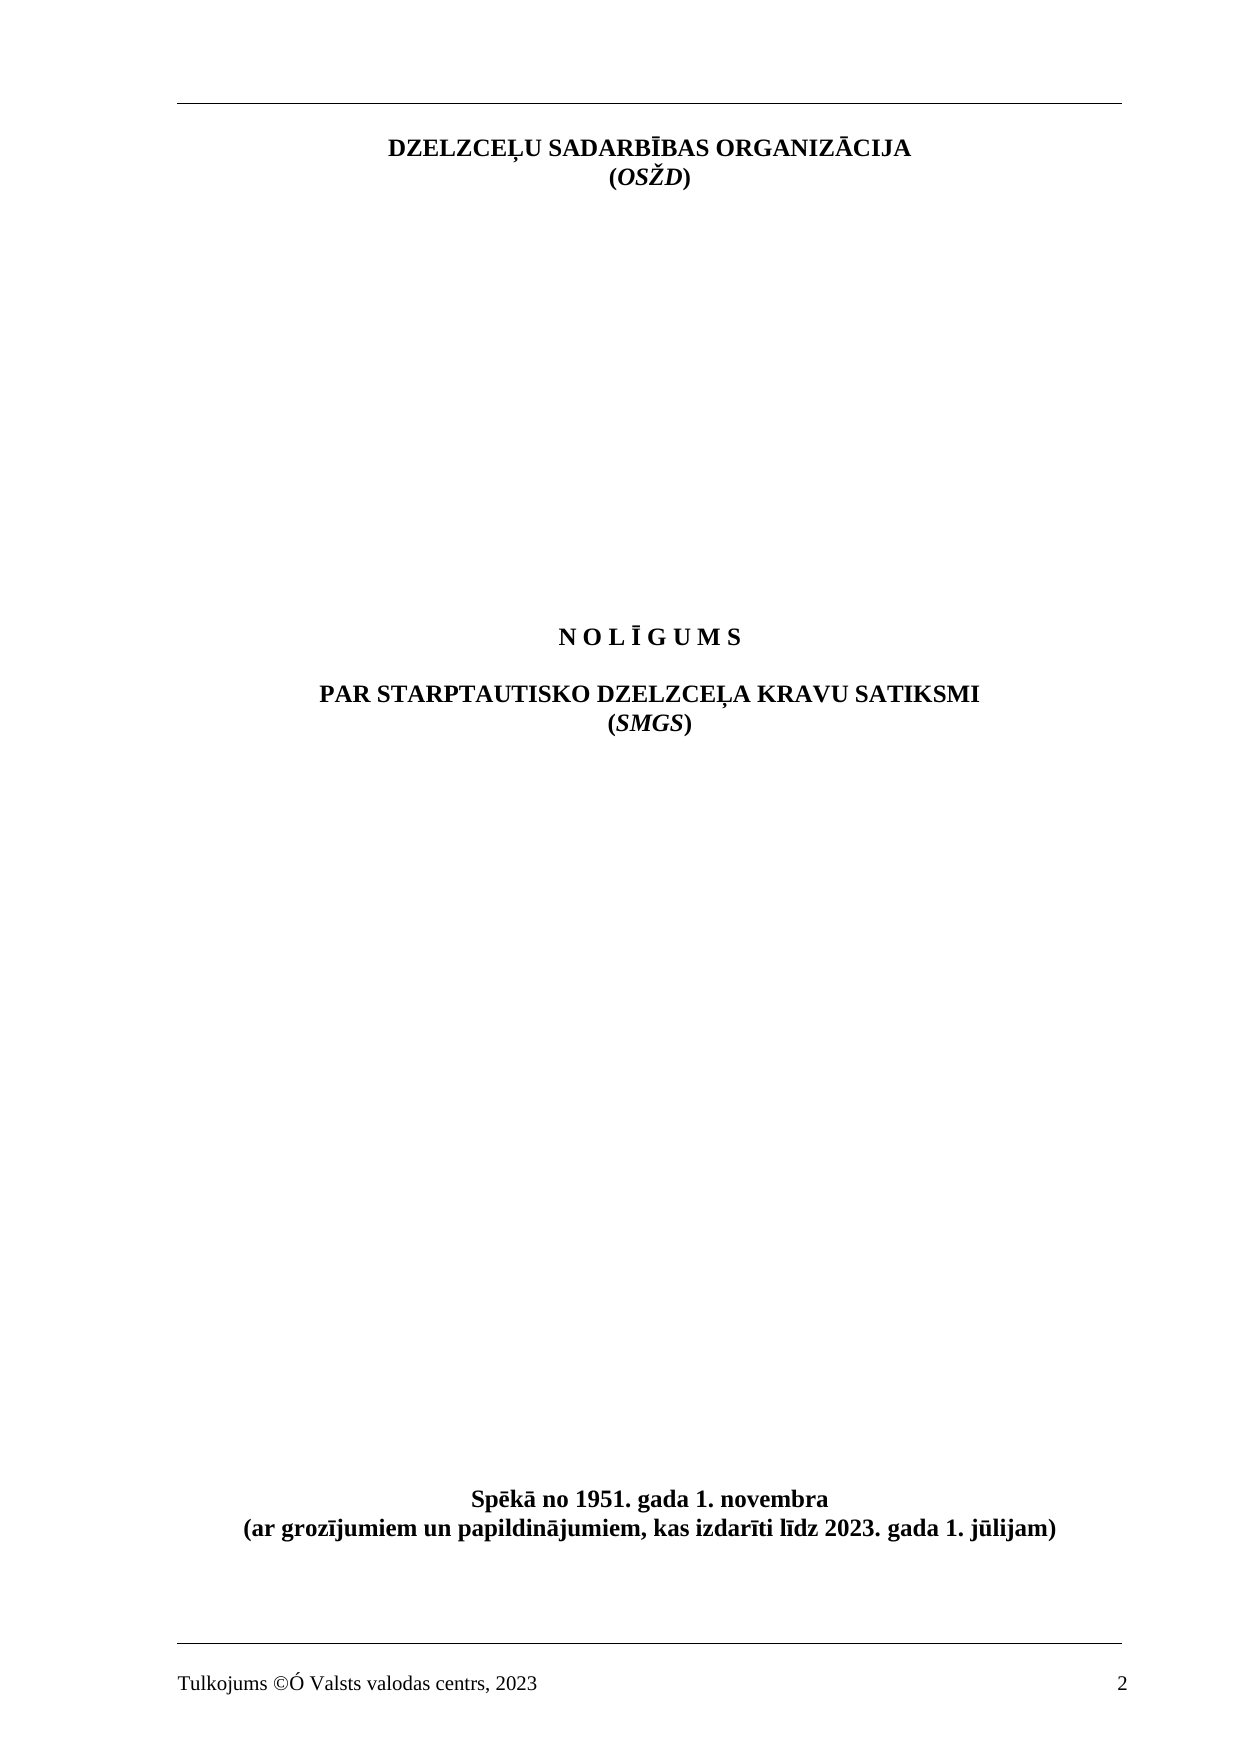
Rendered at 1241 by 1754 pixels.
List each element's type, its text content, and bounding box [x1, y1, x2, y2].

text DZELZCEĻU SADARBĪBAS ORGANIZĀCIJA [177, 133, 1122, 162]
text (SMGS) [177, 708, 1122, 737]
text (ar grozījumiem un papildinājumiem, kas izdarīti līdz 2023. gada 1. jūlijam) [177, 1513, 1122, 1542]
text PAR STARPTAUTISKO DZELZCEĻA KRAVU SATIKSMI [177, 679, 1122, 708]
text Spēkā no 1951. gada 1. novembra [177, 1484, 1122, 1513]
text (OSŽD) [177, 162, 1122, 191]
text N O L Ī G U M S [177, 622, 1122, 651]
